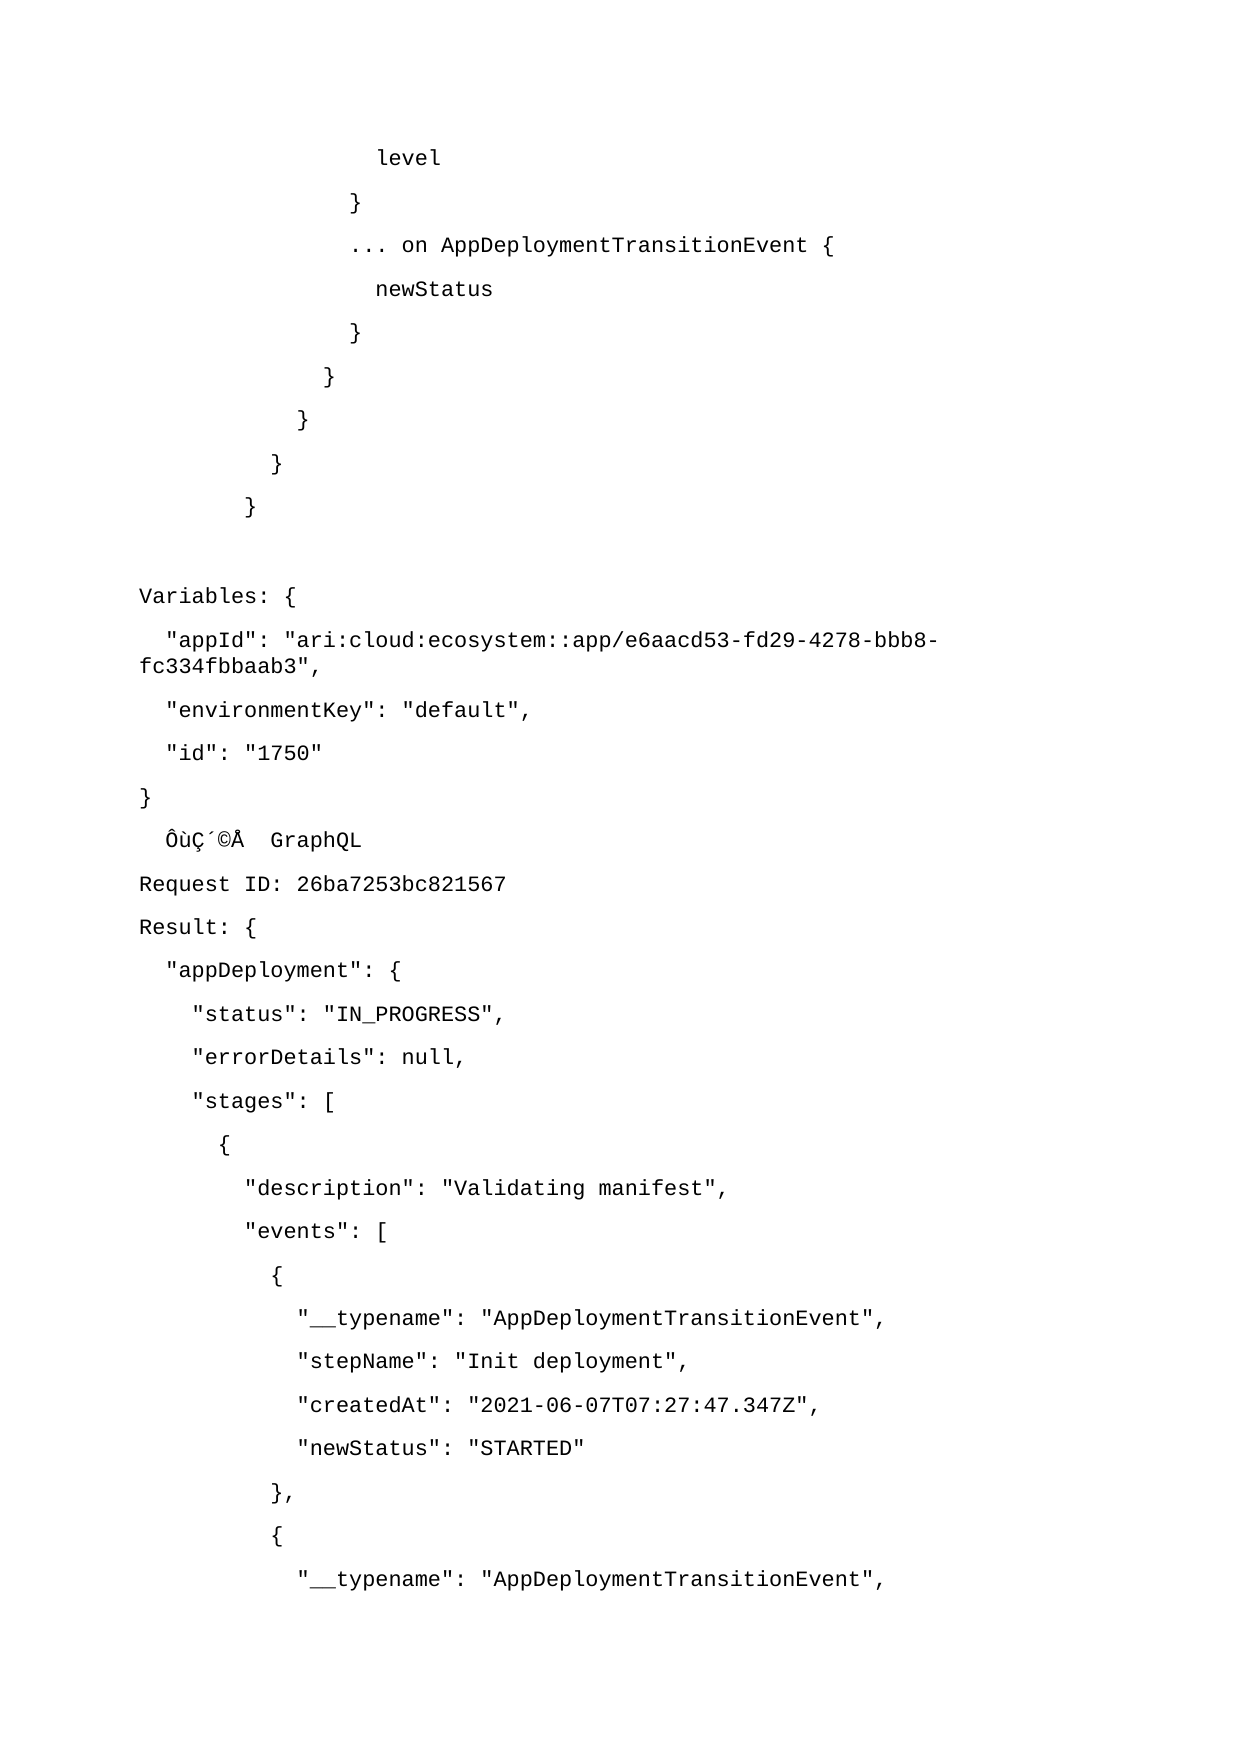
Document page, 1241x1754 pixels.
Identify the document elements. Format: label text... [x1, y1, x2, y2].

text } [139, 321, 1101, 346]
text { [139, 1264, 1101, 1288]
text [139, 1307, 1101, 1332]
text "events": [ [139, 1220, 1101, 1245]
text "stepName": "Init deployment", [139, 1351, 1101, 1375]
text { [139, 1524, 1101, 1549]
text } [139, 452, 1101, 476]
text Variables: { [139, 585, 1101, 610]
text "description": "Validating manifest", [139, 1177, 1101, 1202]
text } [139, 786, 1101, 811]
text }, [139, 1481, 1101, 1506]
text Request ID: 26ba7253bc821567 [139, 873, 1101, 898]
text "status": "IN_PROGRESS", [139, 1003, 1101, 1028]
text ÔùÇ´©Å GraphQL [139, 829, 1101, 854]
text } [139, 191, 1101, 216]
text } [139, 365, 1101, 389]
text "appDeployment": { [139, 960, 1101, 984]
text "environmentKey": "default", [139, 699, 1101, 724]
text "errorDetails": null, [139, 1047, 1101, 1071]
text } [139, 495, 1101, 520]
text "createdAt": "2021-06-07T07:27:47.347Z", [139, 1394, 1101, 1419]
text "appId": "ari:cloud:ecosystem::app/e6aacd53-fd29-4278-bbb8-fc334fbbaab3", [139, 629, 1101, 680]
text "stages": [ [139, 1090, 1101, 1115]
text Result: { [139, 916, 1101, 941]
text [139, 1568, 1101, 1593]
text level [139, 148, 1101, 172]
text "newStatus": "STARTED" [139, 1437, 1101, 1462]
text newStatus [139, 278, 1101, 303]
text ... on AppDeploymentTransitionEvent { [139, 234, 1101, 259]
text } [139, 408, 1101, 433]
text { [139, 1133, 1101, 1158]
text "id": "1750" [139, 742, 1101, 767]
